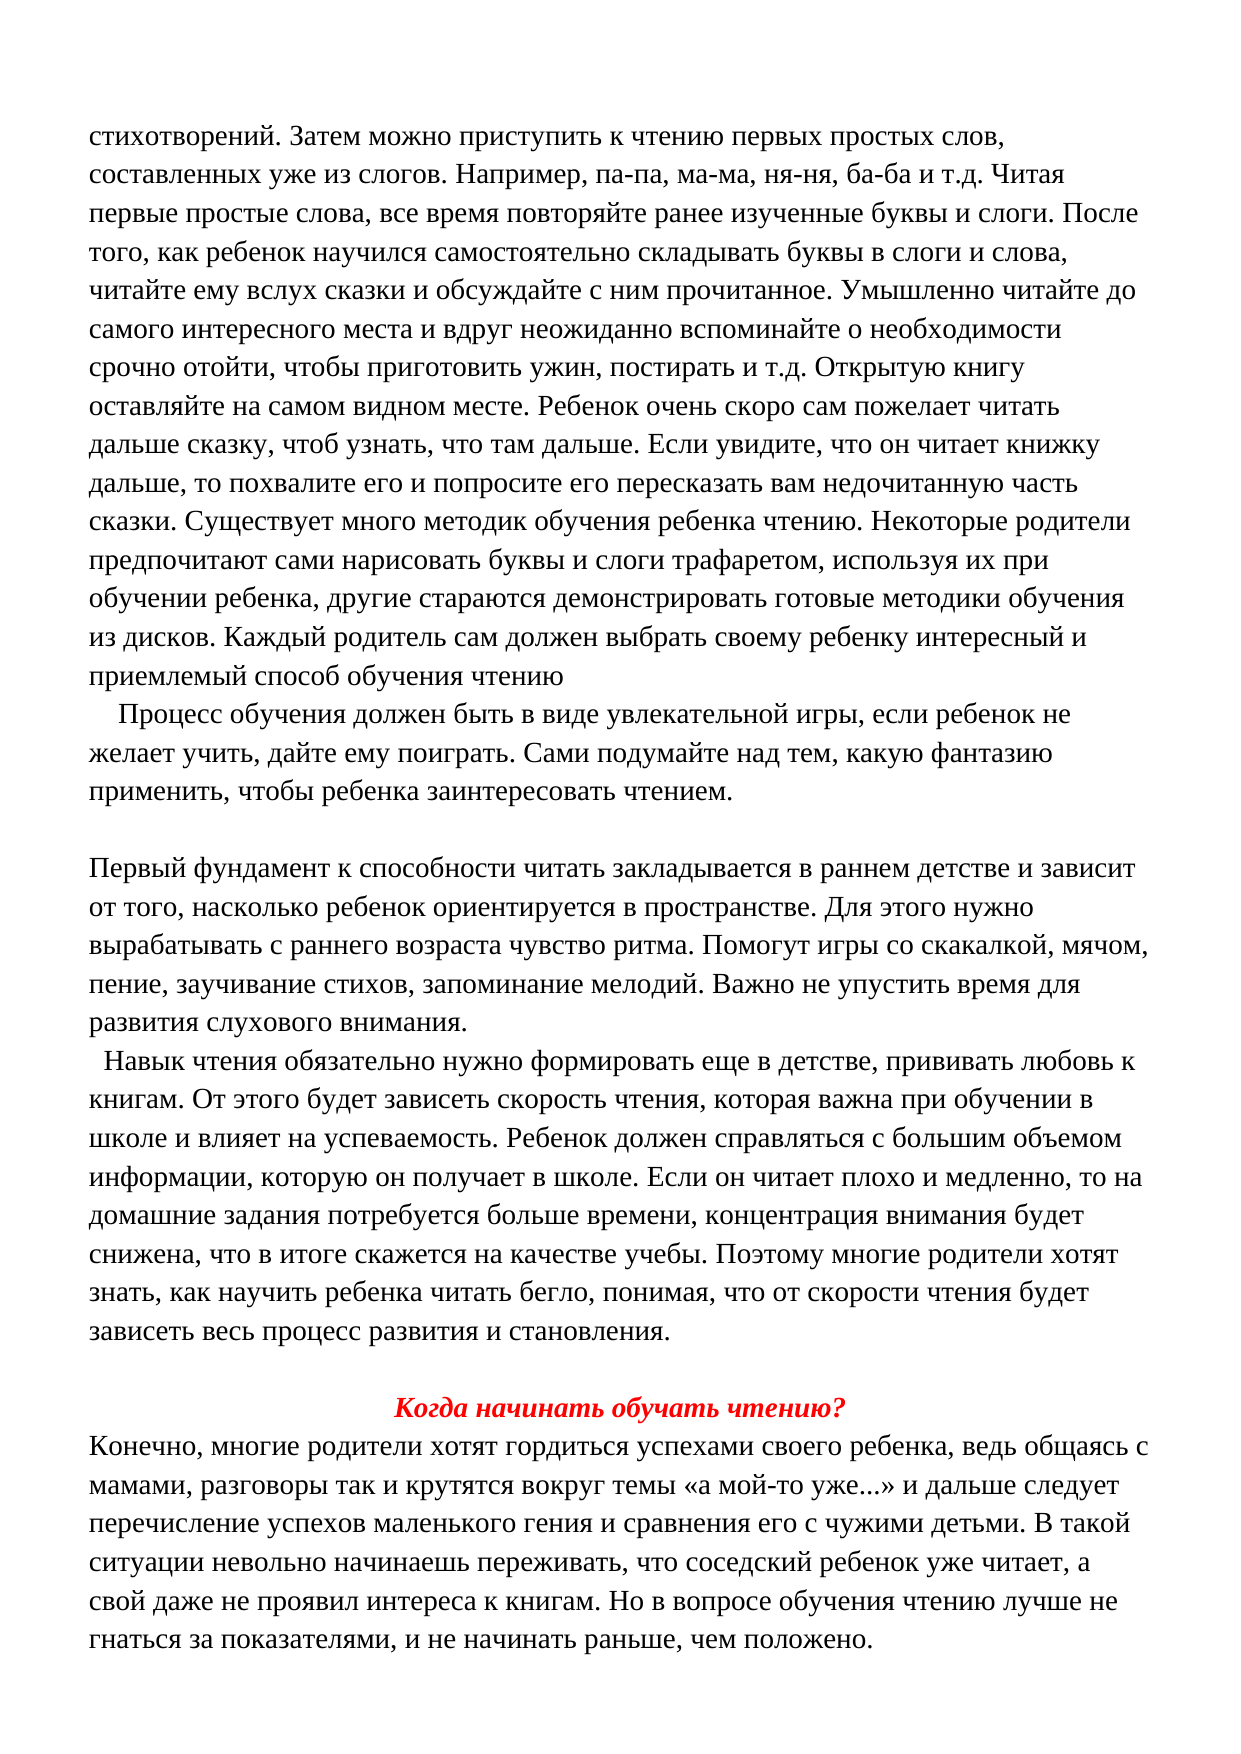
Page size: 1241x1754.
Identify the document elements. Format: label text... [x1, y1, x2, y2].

text Конечно, многие родители хотят гордиться успехами своего ребенка, ведь общаясь с мамами, разговоры так и крутятся вокруг темы «а мой-то уже...» и дальше следует перечисление успехов маленького гения и сравнения его с чужими детьми. В такой ситуации невольно начинаешь переживать, что соседский ребенок уже читает, а свой даже не проявил интереса к книгам. Но в вопросе обучения чтению лучше не гнаться за показателями, и не начинать раньше, чем положено. [89, 1428, 1152, 1655]
text Процесс обучения должен быть в виде увлекательной игры, если ребенок не желает учить, дайте ему поиграть. Сами подумайте над тем, какую фантазию применить, чтобы ребенка заинтересовать чтением. [89, 696, 1152, 807]
text Первый фундамент к способности читать закладывается в раннем детстве и зависит от того, насколько ребенок ориентируется в пространстве. Для этого нужно вырабатывать с раннего возраста чувство ритма. Помогут игры со скакалкой, мячом, пение, заучивание стихов, запоминание мелодий. Важно не упустить время для развития слухового внимания. [89, 850, 1152, 1038]
text Когда начинать обучать чтению? [89, 1390, 1152, 1423]
text Навык чтения обязательно нужно формировать еще в детстве, прививать любовь к книгам. От этого будет зависеть скорость чтения, которая важна при обучении в школе и влияет на успеваемость. Ребенок должен справляться с большим объемом информации, которую он получает в школе. Если он читает плохо и медленно, то на домашние задания потребуется больше времени, концентрация внимания будет снижена, что в итоге скажется на качестве учебы. Поэтому многие родители хотят знать, как научить ребенка читать бегло, понимая, что от скорости чтения будет зависеть весь процесс развития и становления. [89, 1043, 1152, 1346]
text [89, 118, 1152, 691]
